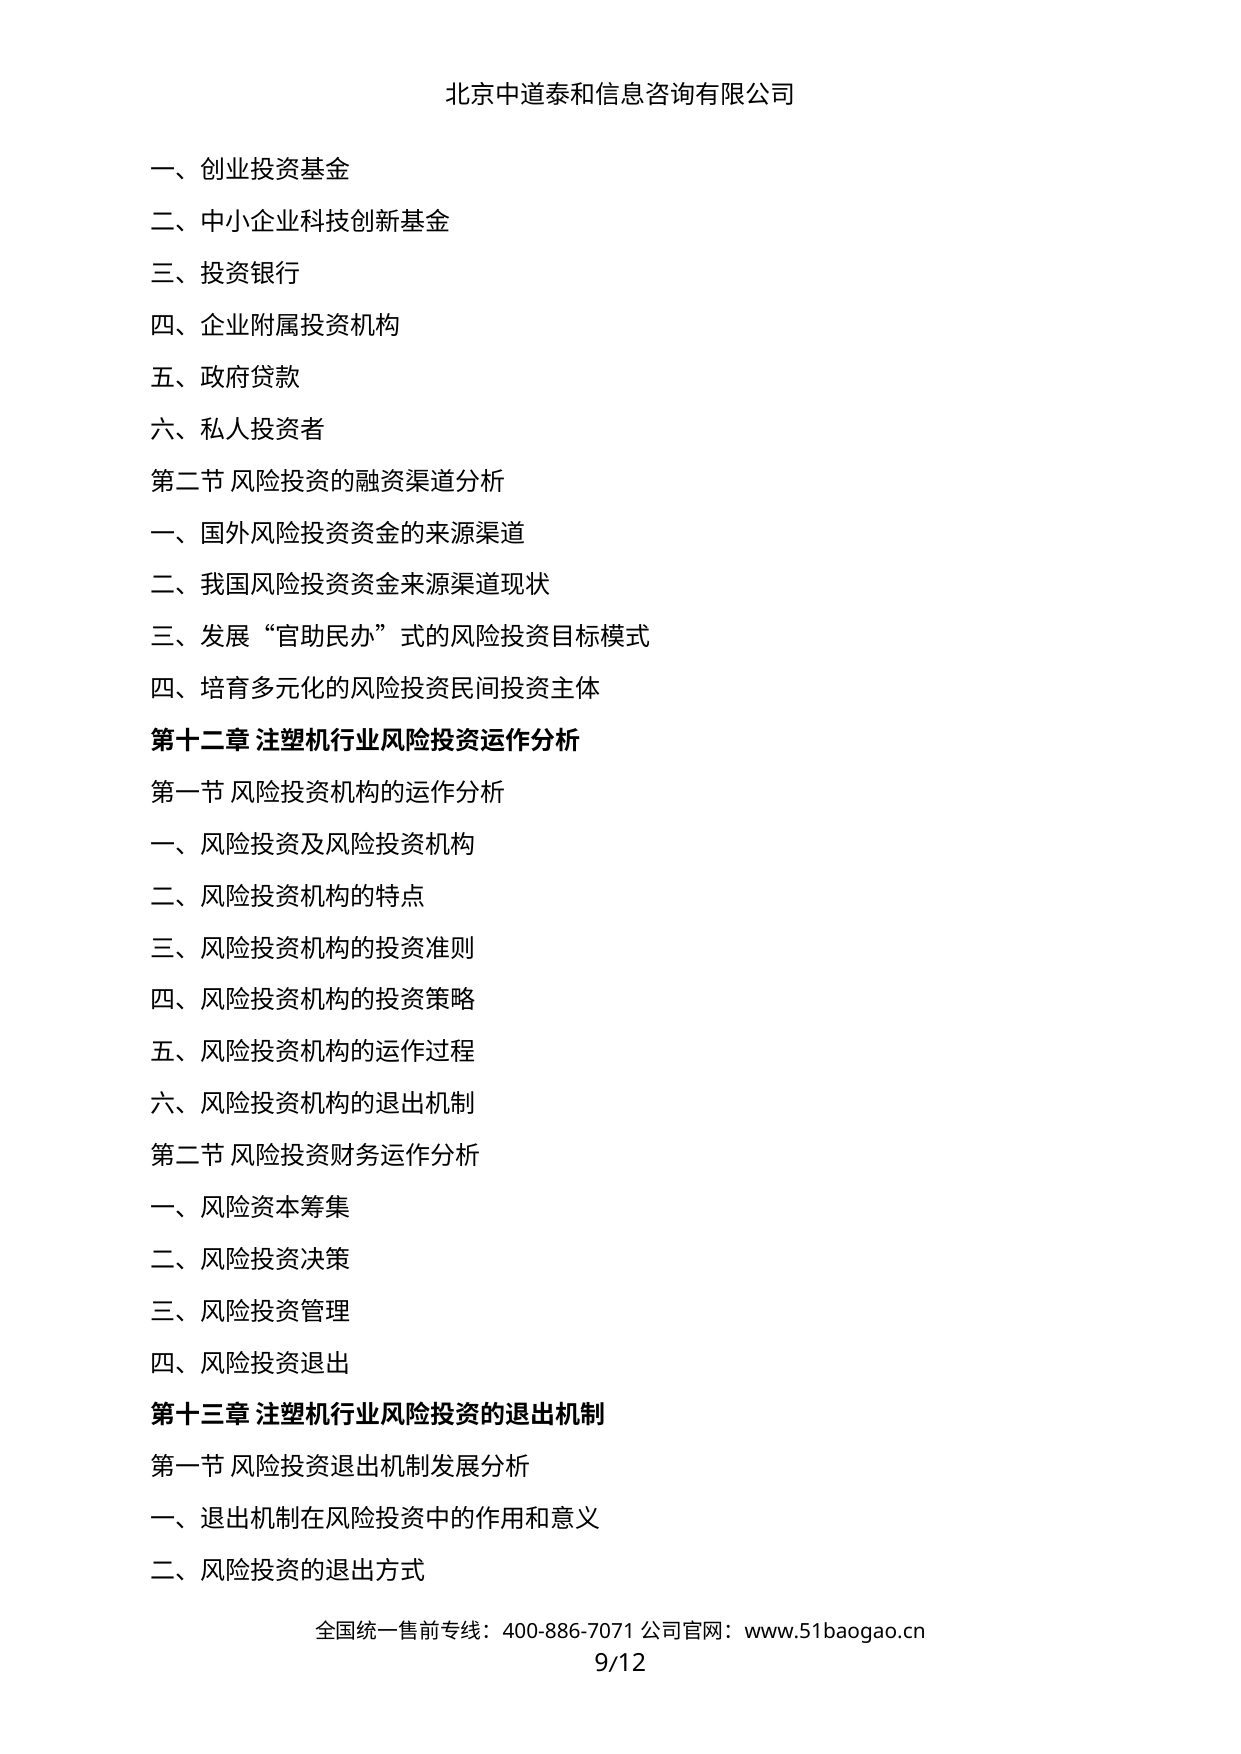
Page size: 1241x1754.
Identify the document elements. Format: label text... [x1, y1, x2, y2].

text 二、我国风险投资资金来源渠道现状 [150, 565, 1090, 601]
text 一、风险投资及风险投资机构 [150, 824, 1090, 861]
text 第一节 风险投资机构的运作分析 [150, 772, 1090, 809]
text 一、风险资本筹集 [150, 1187, 1090, 1224]
text 四、风险投资机构的投资策略 [150, 980, 1090, 1016]
text 五、政府贷款 [150, 357, 1090, 394]
text 二、风险投资机构的特点 [150, 876, 1090, 912]
text 第一节 风险投资退出机制发展分析 [150, 1447, 1090, 1483]
text 第二节 风险投资的融资渠道分析 [150, 461, 1090, 497]
text 一、创业投资基金 [150, 150, 1090, 186]
text 五、风险投资机构的运作过程 [150, 1032, 1090, 1068]
text 六、私人投资者 [150, 409, 1090, 446]
text 四、培育多元化的风险投资民间投资主体 [150, 669, 1090, 705]
text 一、国外风险投资资金的来源渠道 [150, 513, 1090, 549]
text 三、投资银行 [150, 254, 1090, 290]
text 三、风险投资管理 [150, 1291, 1090, 1327]
text 第十二章 注塑机行业风险投资运作分析 [150, 721, 1090, 757]
text 二、中小企业科技创新基金 [150, 202, 1090, 238]
text 六、风险投资机构的退出机制 [150, 1084, 1090, 1120]
text 四、风险投资退出 [150, 1343, 1090, 1379]
text 第二节 风险投资财务运作分析 [150, 1136, 1090, 1172]
text 二、风险投资的退出方式 [150, 1551, 1090, 1587]
text 三、发展“官助民办”式的风险投资目标模式 [150, 617, 1090, 653]
text 二、风险投资决策 [150, 1239, 1090, 1276]
text 四、企业附属投资机构 [150, 306, 1090, 342]
text 一、退出机制在风险投资中的作用和意义 [150, 1499, 1090, 1535]
text 三、风险投资机构的投资准则 [150, 928, 1090, 964]
text 第十三章 注塑机行业风险投资的退出机制 [150, 1395, 1090, 1431]
